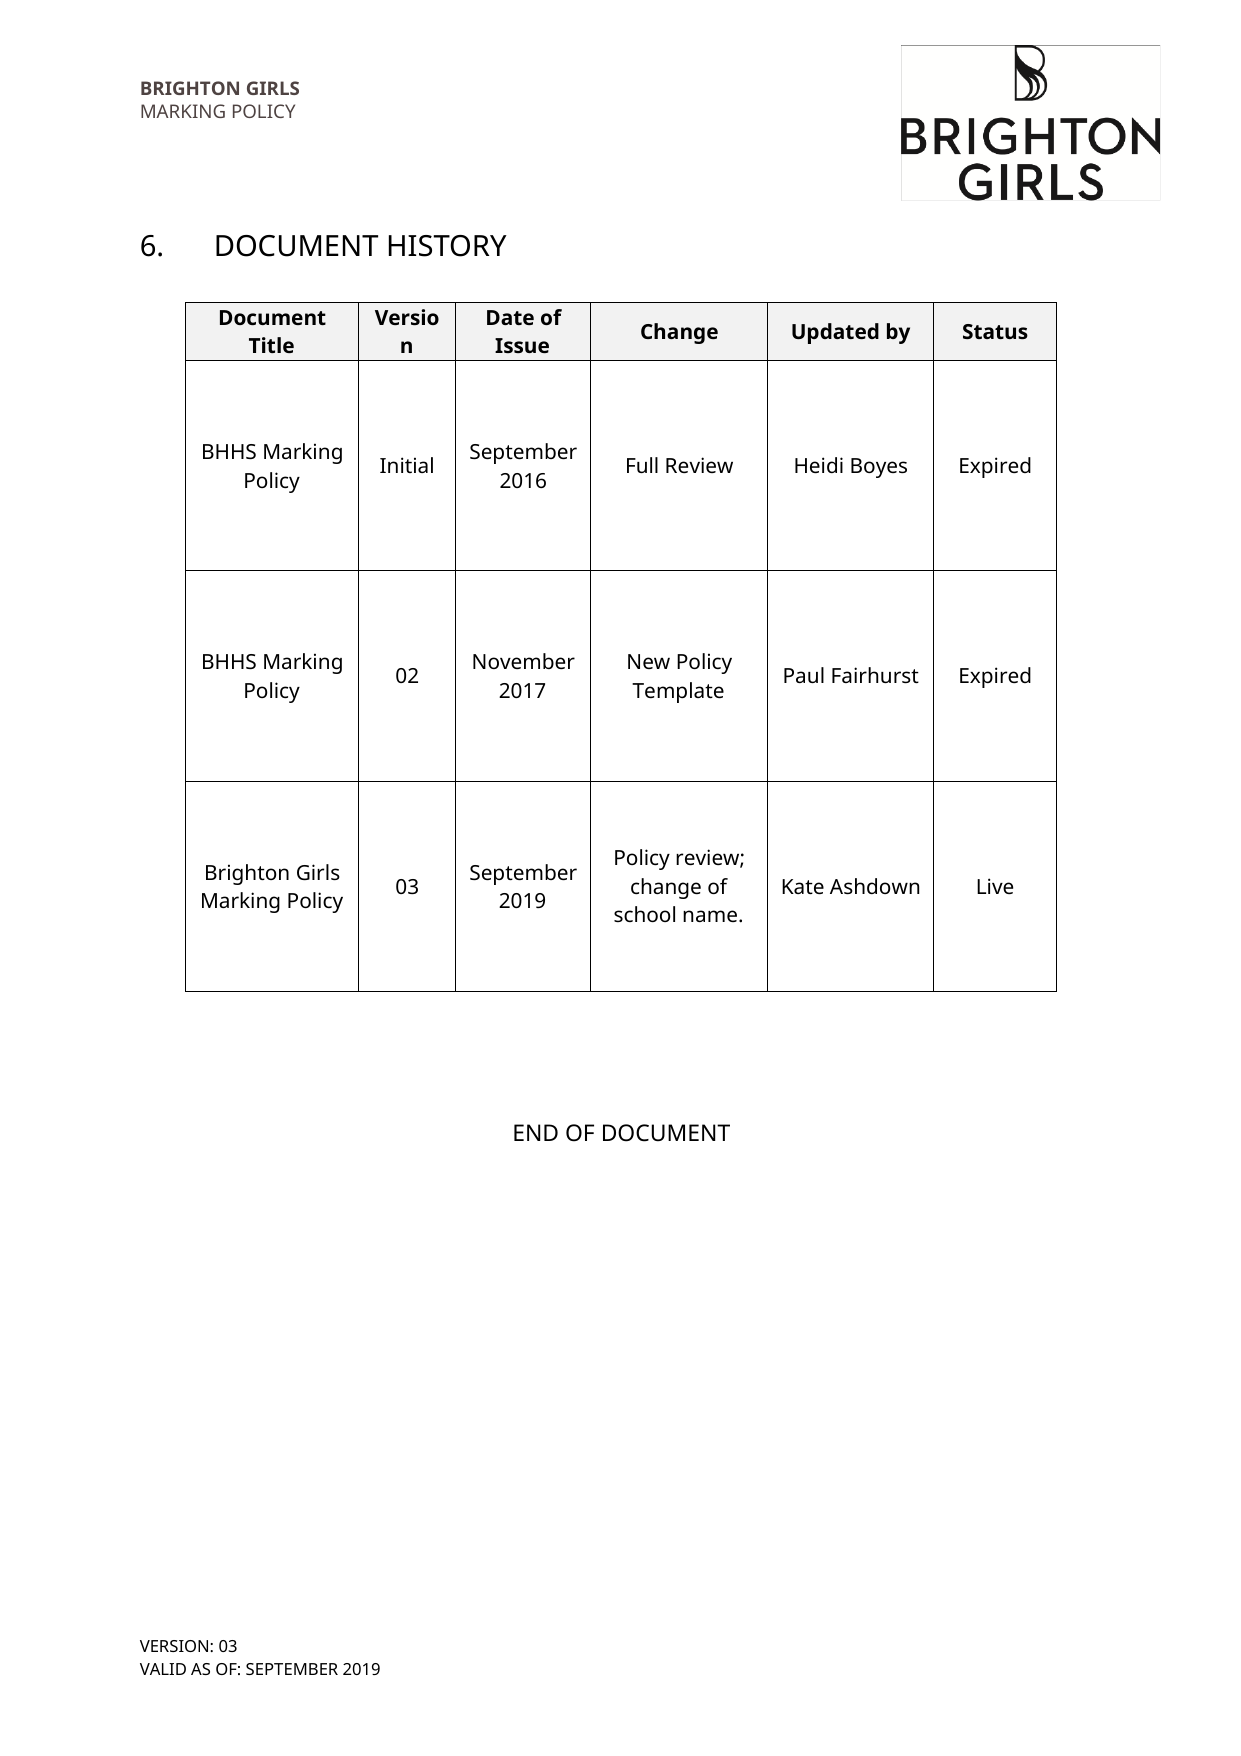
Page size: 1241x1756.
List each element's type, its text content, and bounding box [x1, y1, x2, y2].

table_cell September 2016 [456, 361, 590, 570]
table_cell November 2017 [456, 571, 590, 781]
table_cell New Policy Template [591, 571, 767, 781]
table_cell BHHS Marking Policy [186, 571, 358, 781]
subtitle Document History [139, 215, 1103, 265]
table_cell Initial [359, 361, 455, 570]
table_header Change [591, 303, 767, 360]
table_cell BHHS Marking Policy [186, 361, 358, 570]
table_cell Live [934, 782, 1056, 991]
table_cell Paul Fairhurst [768, 571, 933, 781]
table_cell Expired [934, 361, 1056, 570]
table_header Version [359, 303, 455, 360]
table_cell Policy review; change of school name. [591, 782, 767, 991]
table_cell Brighton Girls Marking Policy [186, 782, 358, 991]
table_header Status [934, 303, 1056, 360]
table_cell Full Review [591, 361, 767, 570]
table_cell 03 [359, 782, 455, 991]
text END OF DOCUMENT [139, 1117, 1103, 1148]
table_header Updated by [768, 303, 933, 360]
table_cell Kate Ashdown [768, 782, 933, 991]
table_cell 02 [359, 571, 455, 781]
table_cell September 2019 [456, 782, 590, 991]
table_cell Expired [934, 571, 1056, 781]
table_header Document Title [186, 303, 358, 360]
picture [897, 43, 1160, 201]
table_header Date of Issue [456, 303, 590, 360]
table_cell Heidi Boyes [768, 361, 933, 570]
